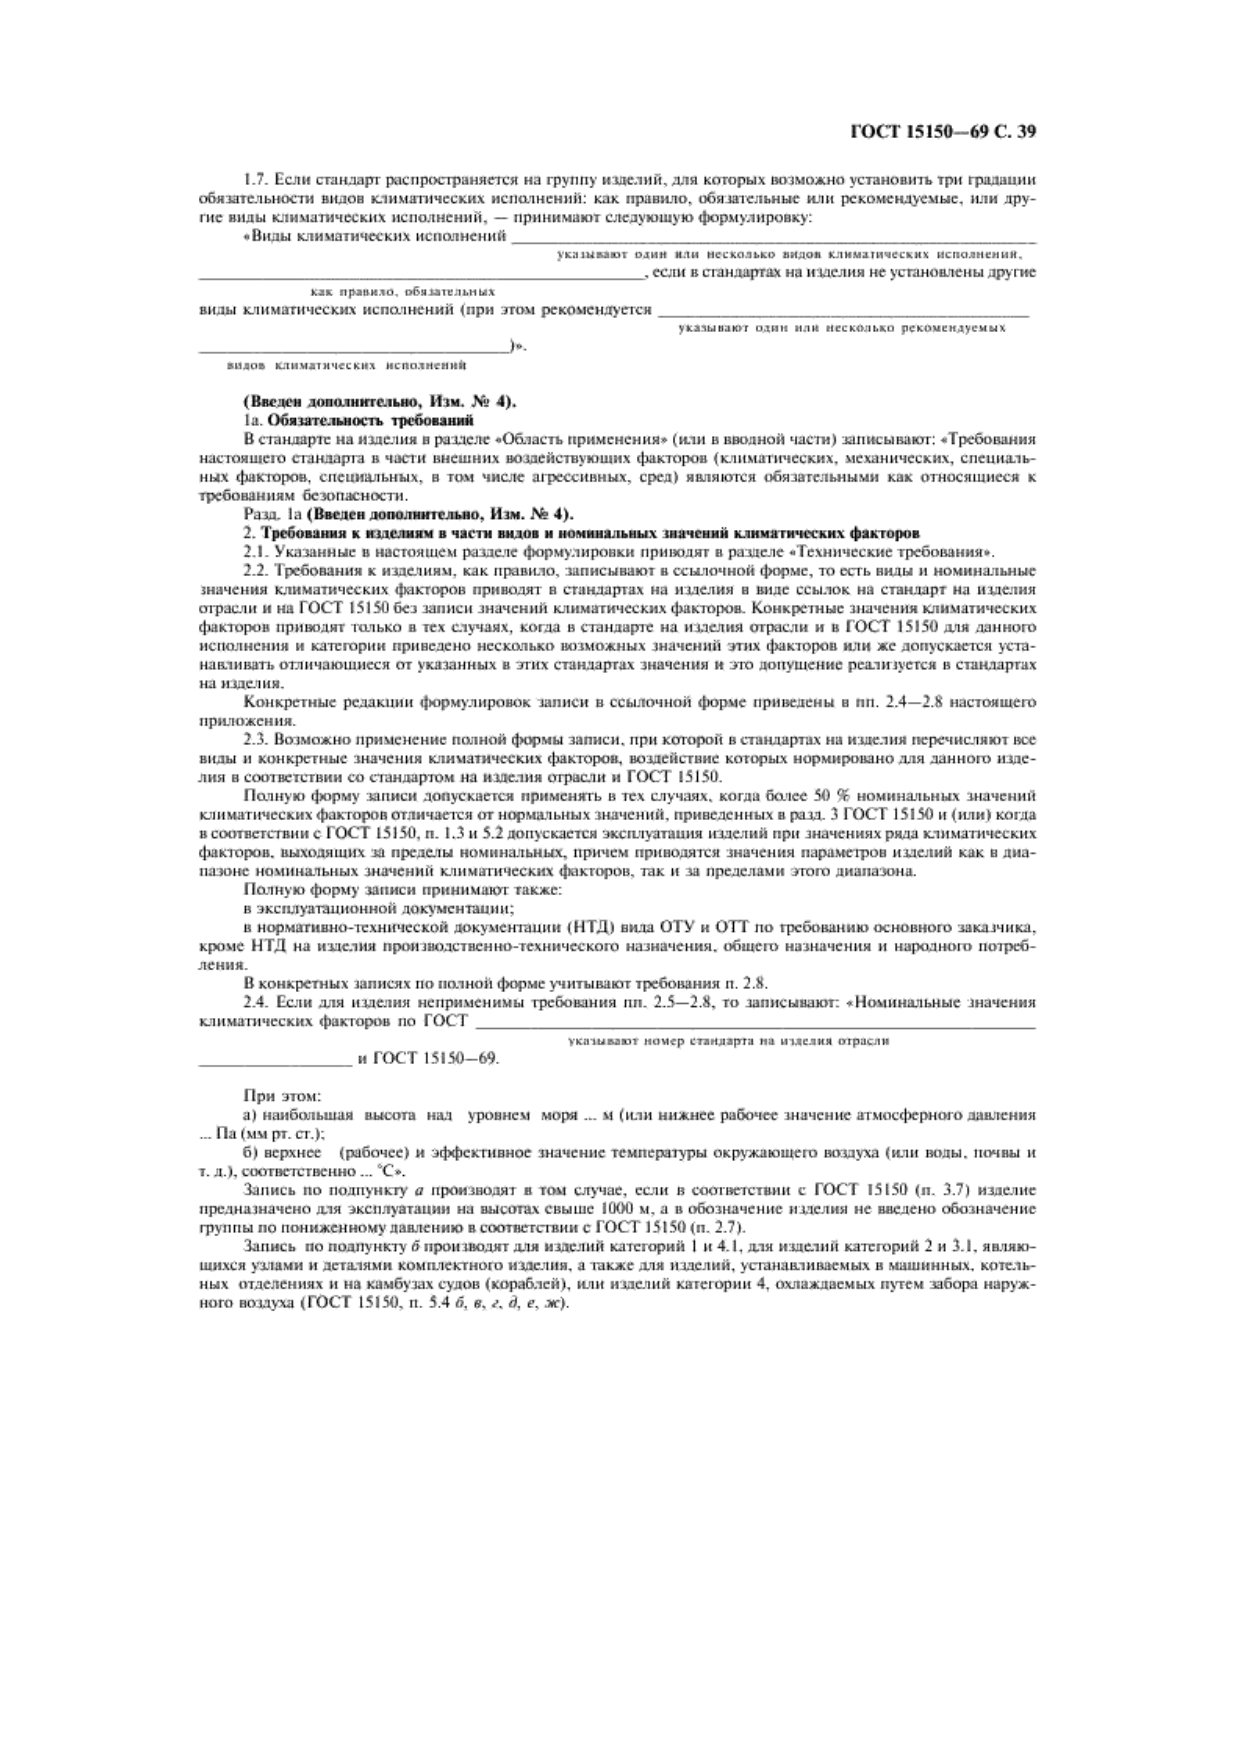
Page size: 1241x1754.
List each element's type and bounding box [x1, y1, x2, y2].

picture [101, 16, 1135, 1480]
table_header [77, 15, 1159, 1481]
